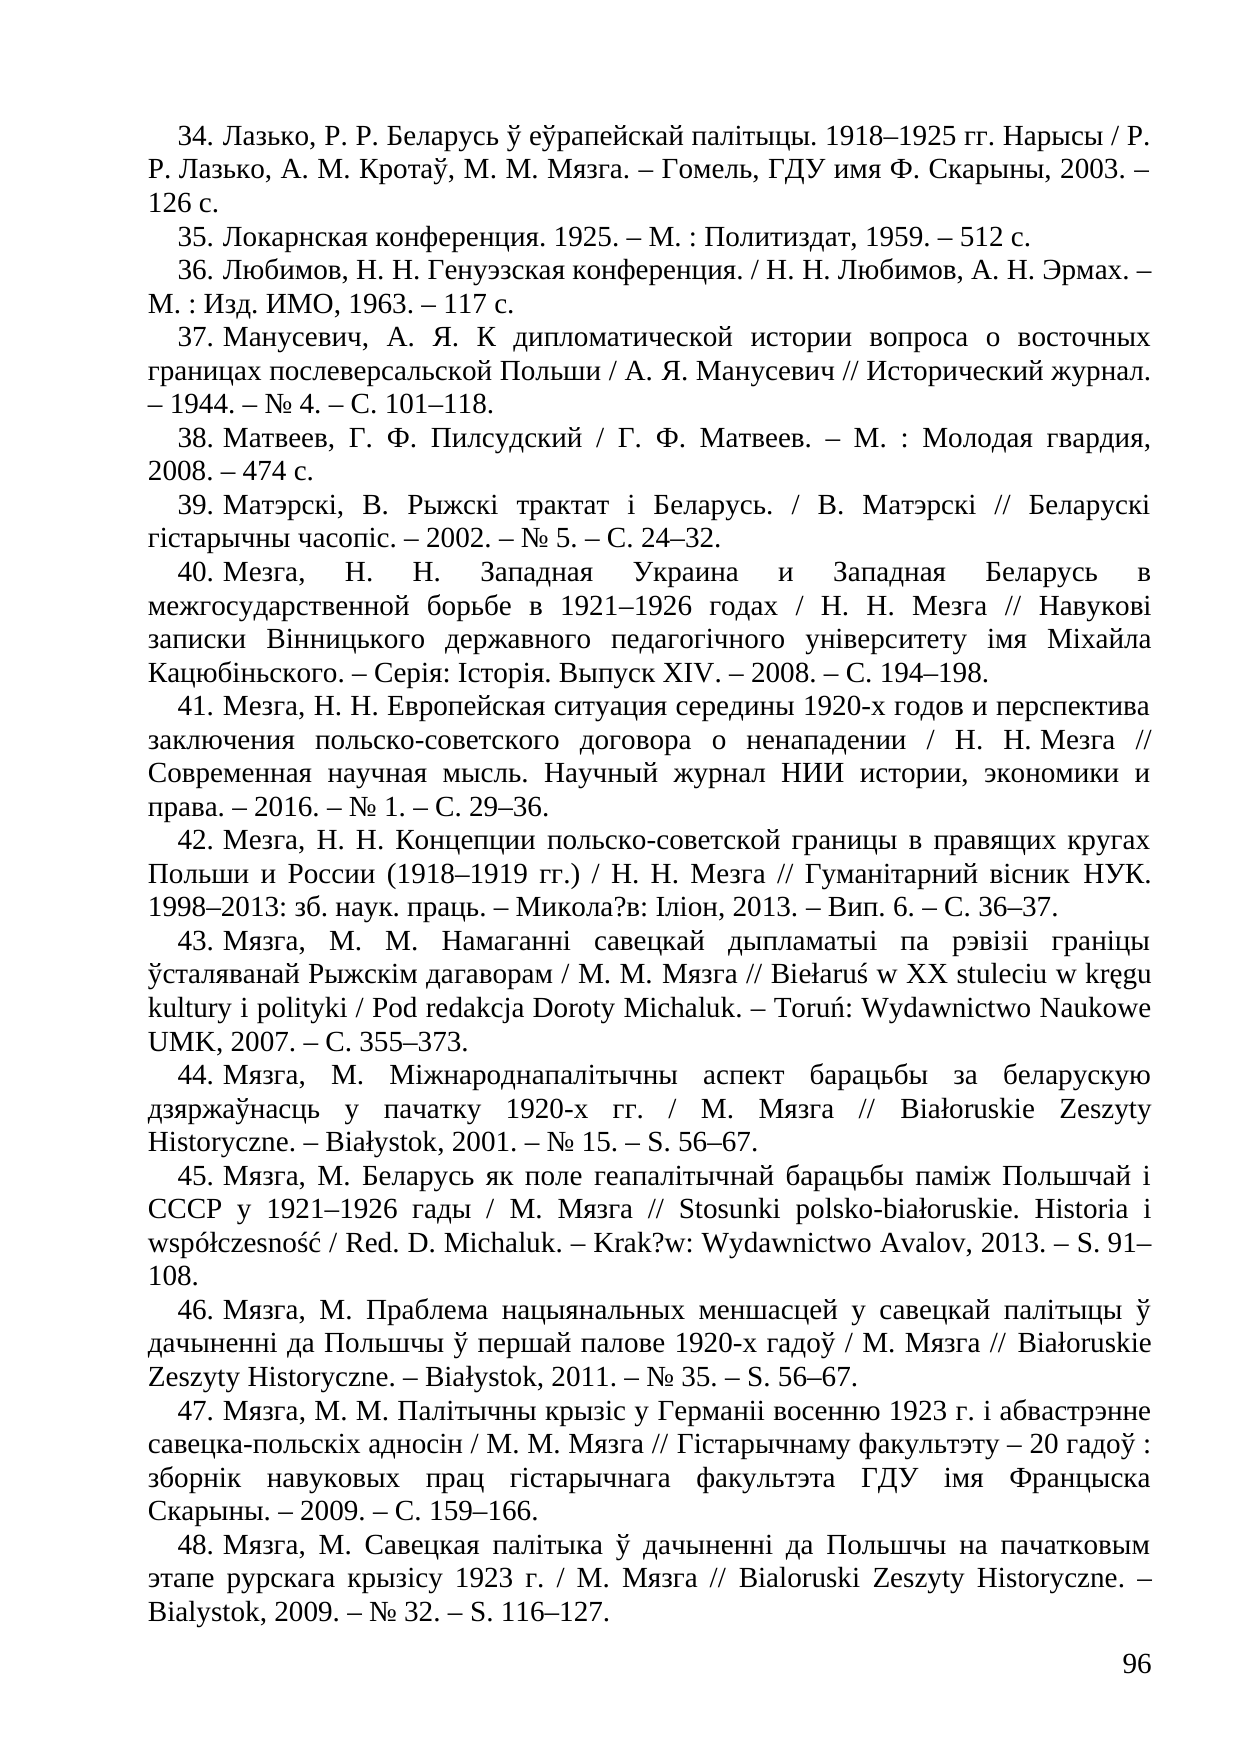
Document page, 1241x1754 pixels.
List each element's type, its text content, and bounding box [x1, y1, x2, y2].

list Лазько, Р. Р. Беларусь ў еўрапейскай палітыцы. 1918–1925 гг. Нарысы / Р. Р. Лазько, А. М. Кротаў, М. М. Мязга. – Гомель, ГДУ имя Ф. Скарыны, 2003. – 126 с. [148, 118, 1152, 219]
list мязга, М. Беларусь як поле геапалітычнай барацьбы паміж Польшчай і СССР у 1921–1926 гады / М. мязга // Stosunki polsko-białoruskie. Historia i współczesność / Red. D. Michaluk. – Krak?w: Wydawnictwo Avalov, 2013. – S. 91–108. [148, 1158, 1152, 1292]
list Матэрскі, В. Рыжскі трактат і Беларусь. / В. Матэрскі // Беларускі гістарычны часопіс. – 2002. – № 5. – С. 24–32. [148, 487, 1152, 554]
list Любимов, Н. Н. Генуэзская конференция. / Н. Н. Любимов, А. Н. Эрмах. – М. : Изд. ИМО, 1963. – 117 с. [148, 252, 1152, 319]
list Манусевич, А. Я. К дипломатической истории вопроса о восточных границах послеверсальской Польши / А. Я. Манусевич // Исторический журнал. – 1944. – № 4. – С. 101–118. [148, 319, 1152, 420]
list Мезга, Н. Н. Западная Украина и Западная Беларусь в межгосударственной борьбе в 1921–1926 годах / Н. Н. Мезга // Навукові записки Вінницького державного педагогічного університету імя Міхайла Кацюбіньского. – Серія: Історія. Выпуск XIV. – 2008. – С. 194–198. [148, 554, 1152, 688]
list Локарнская конференция. 1925. – М. : Политиздат, 1959. – 512 с. [148, 219, 1152, 252]
list Мязга, М. М. Намаганні савецкай дыпламатыі па рэвізіі граніцы ўсталяванай Рыжскім дагаворам / М. М. мязга // Biеłaruś w XX stuleciu w kręgu kultury i polityki / Pod redakcja Doroty Michaluk. – Toruń: Wydawnictwo Naukowe UMK, 2007. – С. 355–373. [148, 923, 1152, 1057]
list Мезга, Н. Н. Концепции польско-советской границы в правящих кругах Польши и России (1918–1919 гг.) / Н. Н. Мезга // Гуманітарний вісник нук. 1998–2013: зб. наук. праць. – Микола?в: Іліон, 2013. – Вип. 6. – С. 36–37. [148, 822, 1152, 923]
list Мязга, М. Міжнароднапалітычны аспект барацьбы за беларускую дзяржаўнасць у пачатку 1920-х гг. / М. Мязга // Białoruskie Zeszyty Historyczne. – Białystok, 2001. – № 15. – S. 56–67. [148, 1057, 1152, 1158]
list Мязга, М. Праблема нацыянальных меншасцей у савецкай палітыцы ў дачыненні да Польшчы ў першай палове 1920-х гадоў / М. Мязга // Białoruskiе Zeszyty Historyczne. – Białystok, 2011. – № 35. – S. 56–67. [148, 1292, 1152, 1393]
list Мязга, М. М. Палітычны крызіс у Германіі восенню 1923 г. і абвастрэнне савецка-польскіх адносін / М. М. Мязга // гістарычнаму факультэту – 20 гадоў : зборнік навуковых прац гістарычнага факультэта ГДУ імя Францыска Скарыны. – 2009. – С. 159–166. [148, 1393, 1152, 1527]
list Мязга, М. Савецкая палітыка ў дачыненні да Польшчы на пачатковым этапе рурскага крызісу 1923 г. / М. Мязга // Bialoruski Zeszyty Historyczne. – Bialystok, 2009. – № 32. – S. 116–127. [148, 1527, 1152, 1627]
list Матвеев, Г. Ф. Пилсудский / Г. Ф. Матвеев. – М. : Молодая гвардия, 2008. – 474 с. [148, 420, 1152, 487]
list Мезга, Н. Н. Европейская ситуация середины 1920-х годов и перспектива заключения польско-советского договора о ненападении / Н. Н. Мезга // Современная научная мысль. Научный журнал НИИ истории, экономики и права. – 2016. – № 1. – С. 29–36. [148, 688, 1152, 822]
